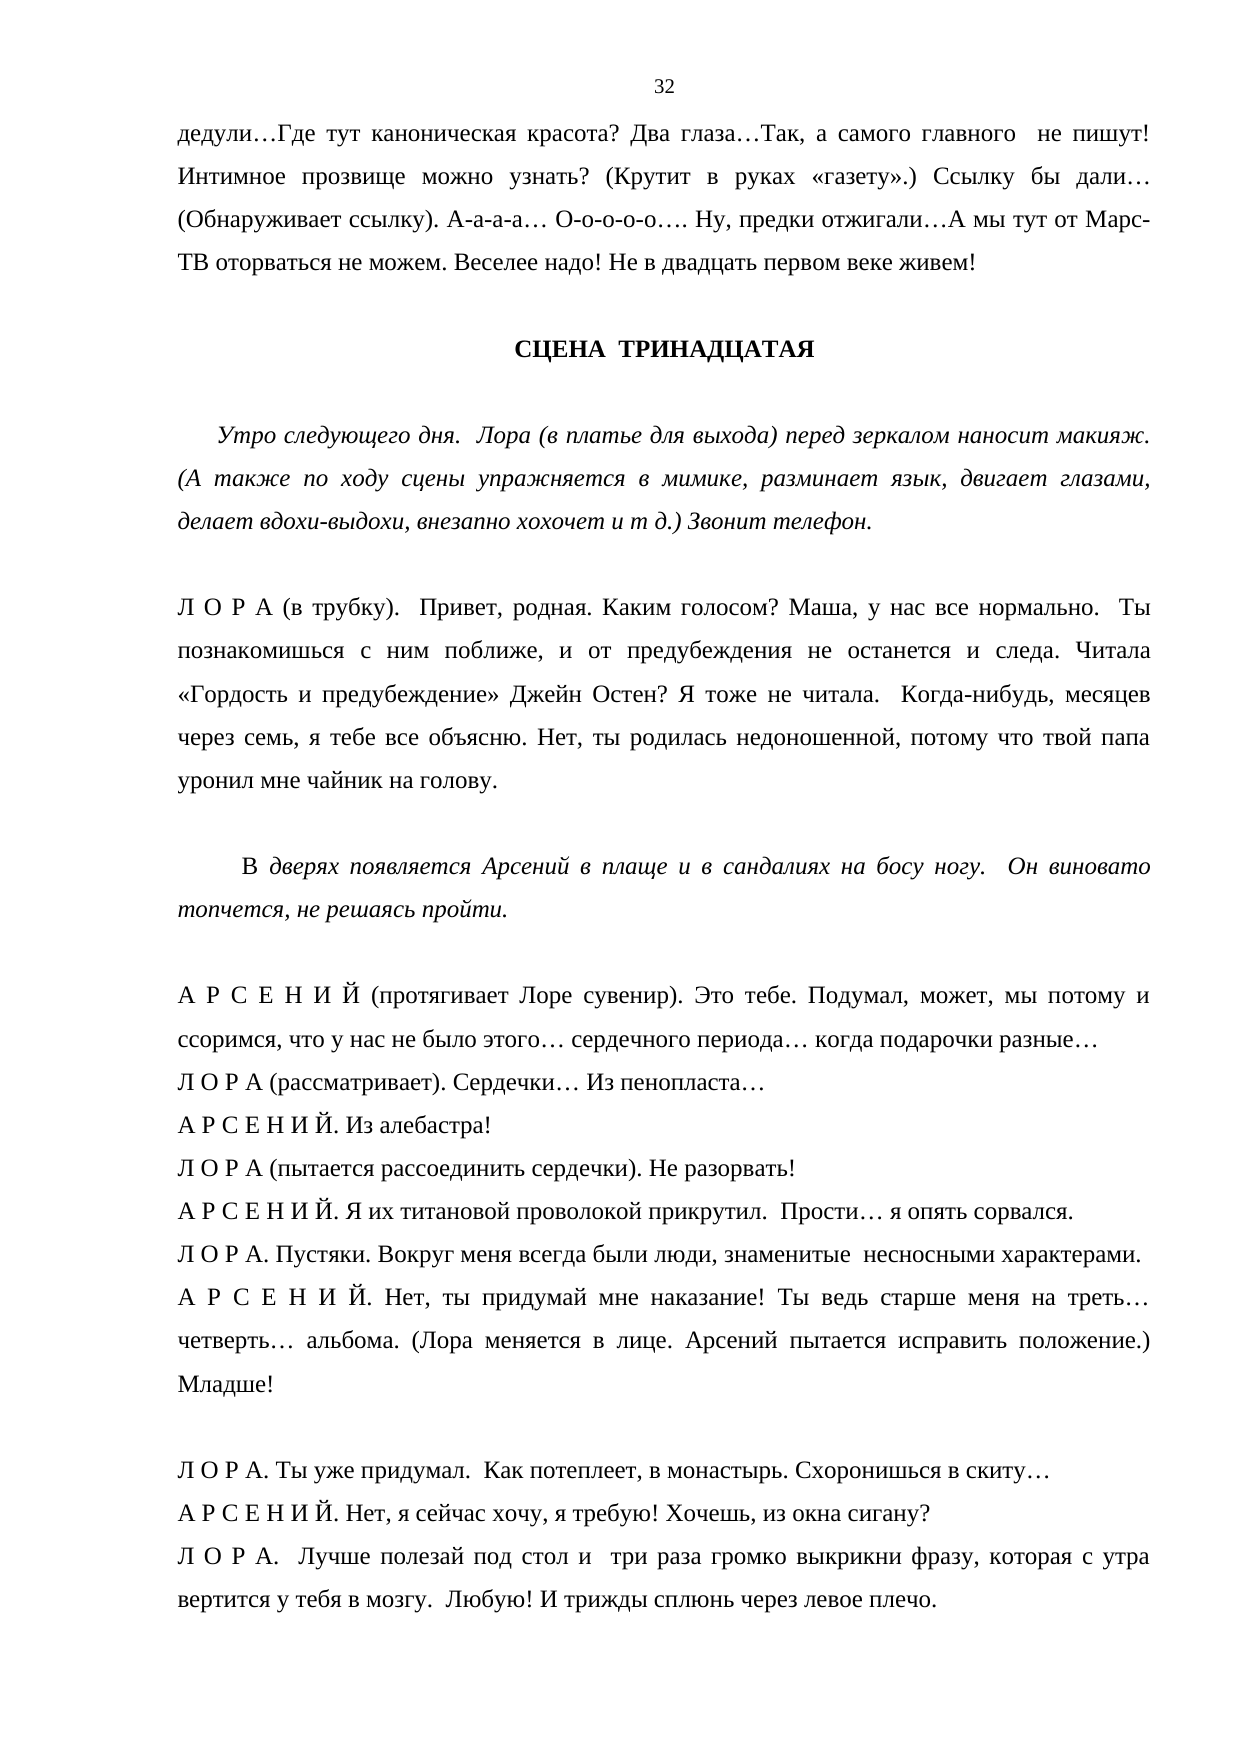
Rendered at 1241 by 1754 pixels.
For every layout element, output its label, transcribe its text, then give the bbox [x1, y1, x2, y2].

text В дверях появляется Арсений в плаще и в сандалиях на босу ногу. Он виновато топчется, не решаясь пройти. [177, 851, 1152, 923]
text Л О Р А (в трубку). Привет, родная. Каким голосом? Маша, у нас все нормально. Ты познакомишься с ним поближе, и от предубеждения не останется и следа. Читала «Гордость и предубеждение» Джейн Остен? Я тоже не читала. Когда-нибудь, месяцев через семь, я тебе все объясню. Нет, ты родилась недоношенной, потому что твой папа уронил мне чайник на голову. [177, 592, 1152, 794]
text Утро следующего дня. Лора (в платье для выхода) перед зеркалом наносит макияж. (А также по ходу сцены упражняется в мимике, разминает язык, двигает глазами, делает вдохи-выдохи, внезапно хохочет и т д.) Звонит телефон. [177, 420, 1152, 535]
text А Р С Е Н И Й (протягивает Лоре сувенир). Это тебе. Подумал, может, мы потому и ссоримся, что у нас не было этого… сердечного периода… когда подарочки разные… [177, 981, 1152, 1052]
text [177, 118, 1152, 276]
text Л О Р А. Лучше полезай под стол и три раза громко выкрикни фразу, которая с утра вертится у тебя в мозгу. Любую! И трижды сплюнь через левое плечо. [177, 1541, 1152, 1613]
text Л О Р А (пытается рассоединить сердечки). Не разорвать! [177, 1153, 1152, 1182]
text А Р С Е Н И Й. Из алебастра! [177, 1110, 1152, 1139]
text Л О Р А. Пустяки. Вокруг меня всегда были люди, знаменитые несносными характерами. [177, 1239, 1152, 1268]
text А Р С Е Н И Й. Нет, я сейчас хочу, я требую! Хочешь, из окна сигану? [177, 1498, 1152, 1527]
text А Р С Е Н И Й. Я их титановой проволокой прикрутил. Прости… я опять сорвался. [177, 1196, 1152, 1225]
text Л О Р А (рассматривает). Сердечки… Из пенопласта… [177, 1067, 1152, 1096]
text Л О Р А. Ты уже придумал. Как потеплеет, в монастырь. Схоронишься в скиту… [177, 1455, 1152, 1484]
text А Р С Е Н И Й. Нет, ты придумай мне наказание! Ты ведь старше меня на треть…четверть… альбома. (Лора меняется в лице. Арсений пытается исправить положение.) Младше! [177, 1282, 1152, 1397]
text СЦЕНА ТРИНАДЦАТАЯ [177, 334, 1152, 362]
